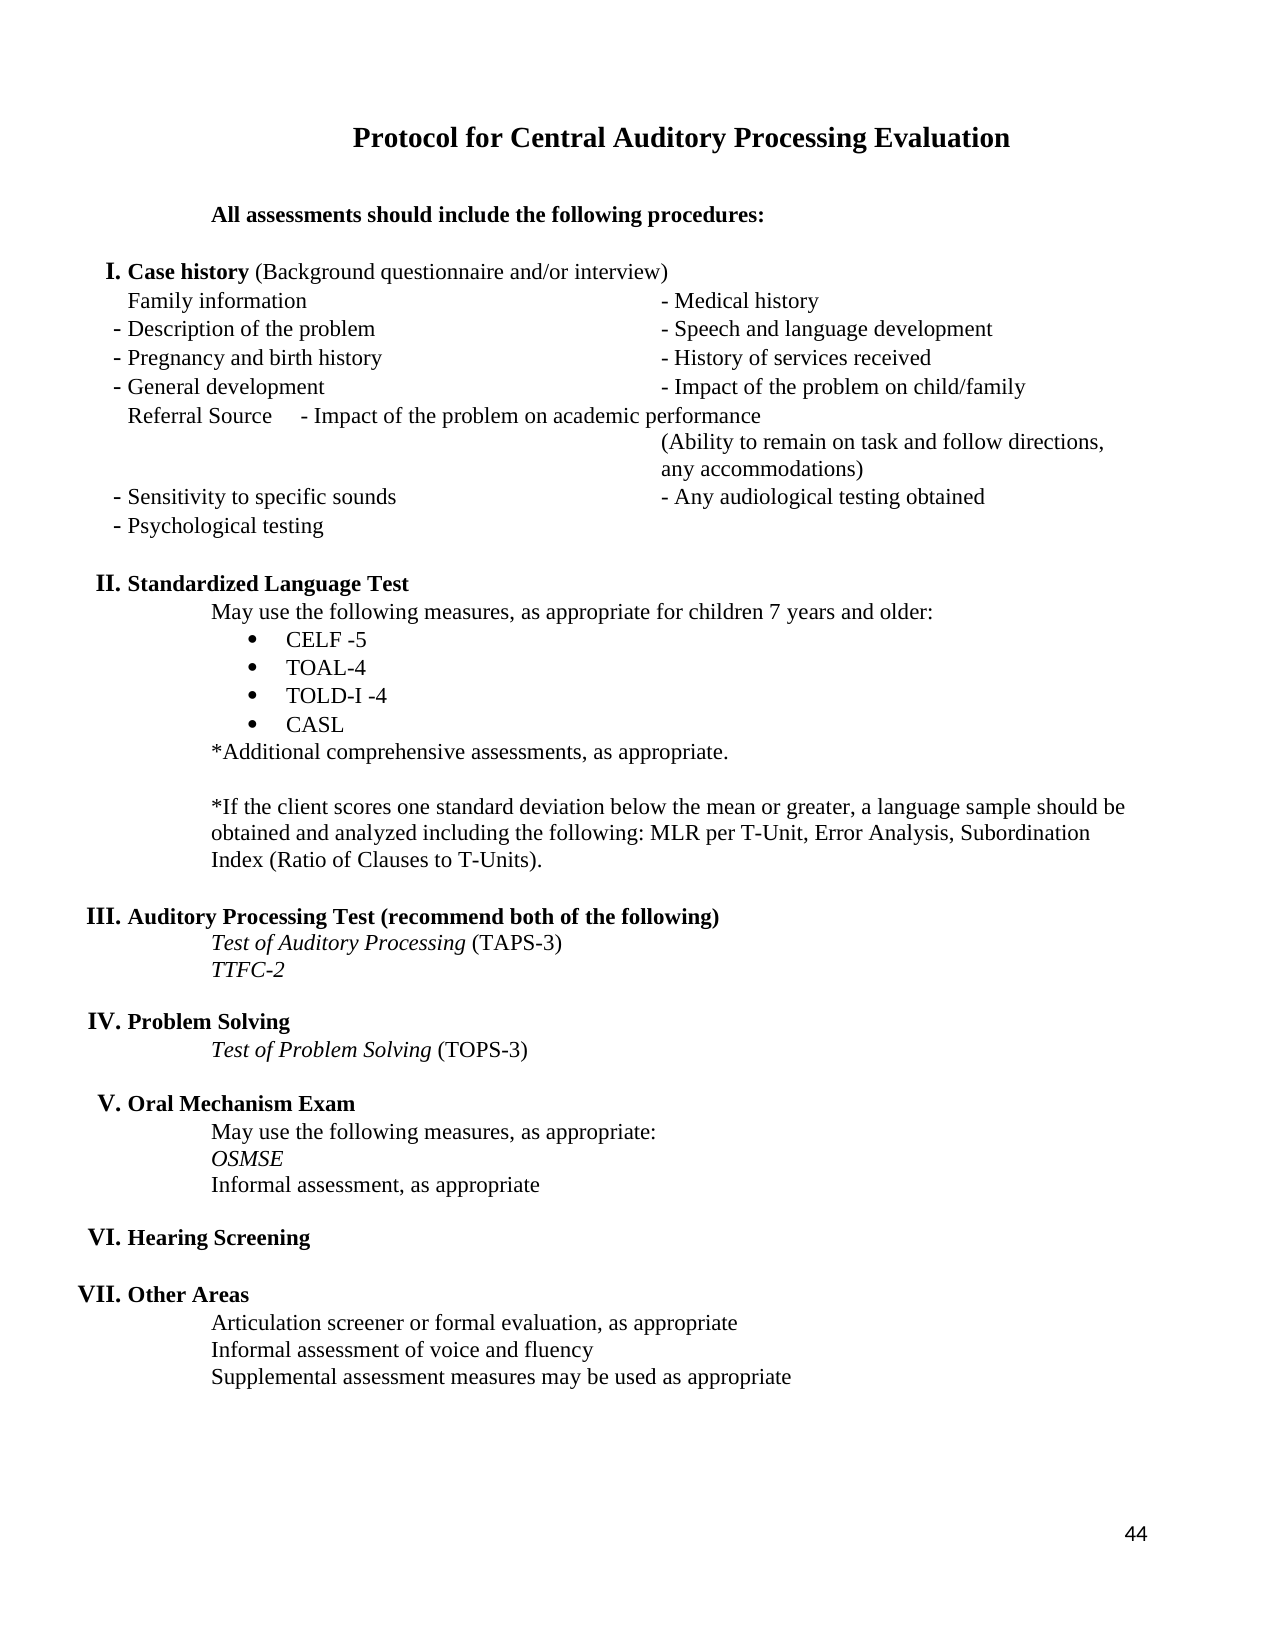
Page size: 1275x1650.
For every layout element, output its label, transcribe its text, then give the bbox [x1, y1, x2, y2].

list TOLD-I -4 [248, 681, 1147, 709]
text Test of Auditory Processing (TAPS-3) [211, 929, 1147, 956]
text May use the following measures, as appropriate: [211, 1117, 1147, 1145]
list General development - Impact of the problem on child/family [113, 371, 1147, 400]
list Case history (Background questionnaire and/or interview) [105, 256, 1147, 285]
text (Ability to remain on task and follow directions, any accommodations) [661, 428, 1104, 481]
list Hearing Screening [87, 1222, 1147, 1251]
text OSMSE [211, 1145, 1147, 1171]
text May use the following measures, as appropriate for children 7 years and older: [211, 597, 1147, 625]
list TOAL-4 [248, 653, 1147, 681]
text *If the client scores one standard deviation below the mean or greater, a language sample should be obtained and analyzed including the following: MLR per T-Unit, Error Analysis, Subordination Index (Ratio of Clauses to T-Units). [211, 793, 1143, 872]
text Informal assessment of voice and fluency [211, 1337, 1147, 1363]
list Oral Mechanism Exam [97, 1088, 1147, 1117]
text *Additional comprehensive assessments, as appropriate. [211, 738, 1147, 764]
text All assessments should include the following procedures: [211, 201, 1147, 228]
list Description of the problem - Speech and language development [113, 313, 1147, 342]
list Auditory Processing Test (recommend both of the following) [86, 901, 1147, 929]
text Test of Problem Solving (TOPS-3) [211, 1035, 1147, 1063]
list Problem Solving [87, 1006, 1147, 1035]
text Articulation screener or formal evaluation, as appropriate [211, 1308, 1147, 1337]
list Pregnancy and birth history - History of services received [113, 342, 1147, 371]
list Psychological testing [113, 510, 1147, 539]
list Referral Source - Impact of the problem on academic performance [0, 400, 1108, 428]
list Standardized Language Test [95, 568, 1147, 597]
list CELF -5 [248, 625, 1147, 653]
text Supplemental assessment measures may be used as appropriate [211, 1363, 1147, 1389]
text TTFC-2 [211, 956, 1147, 982]
list Family information - Medical history [0, 285, 1147, 313]
text Protocol for Central Auditory Processing Evaluation [215, 120, 1147, 153]
list CASL [248, 709, 1147, 738]
list Other Areas [77, 1279, 1147, 1308]
text Informal assessment, as appropriate [211, 1171, 1147, 1198]
list Sensitivity to specific sounds - Any audiological testing obtained [113, 481, 1147, 510]
